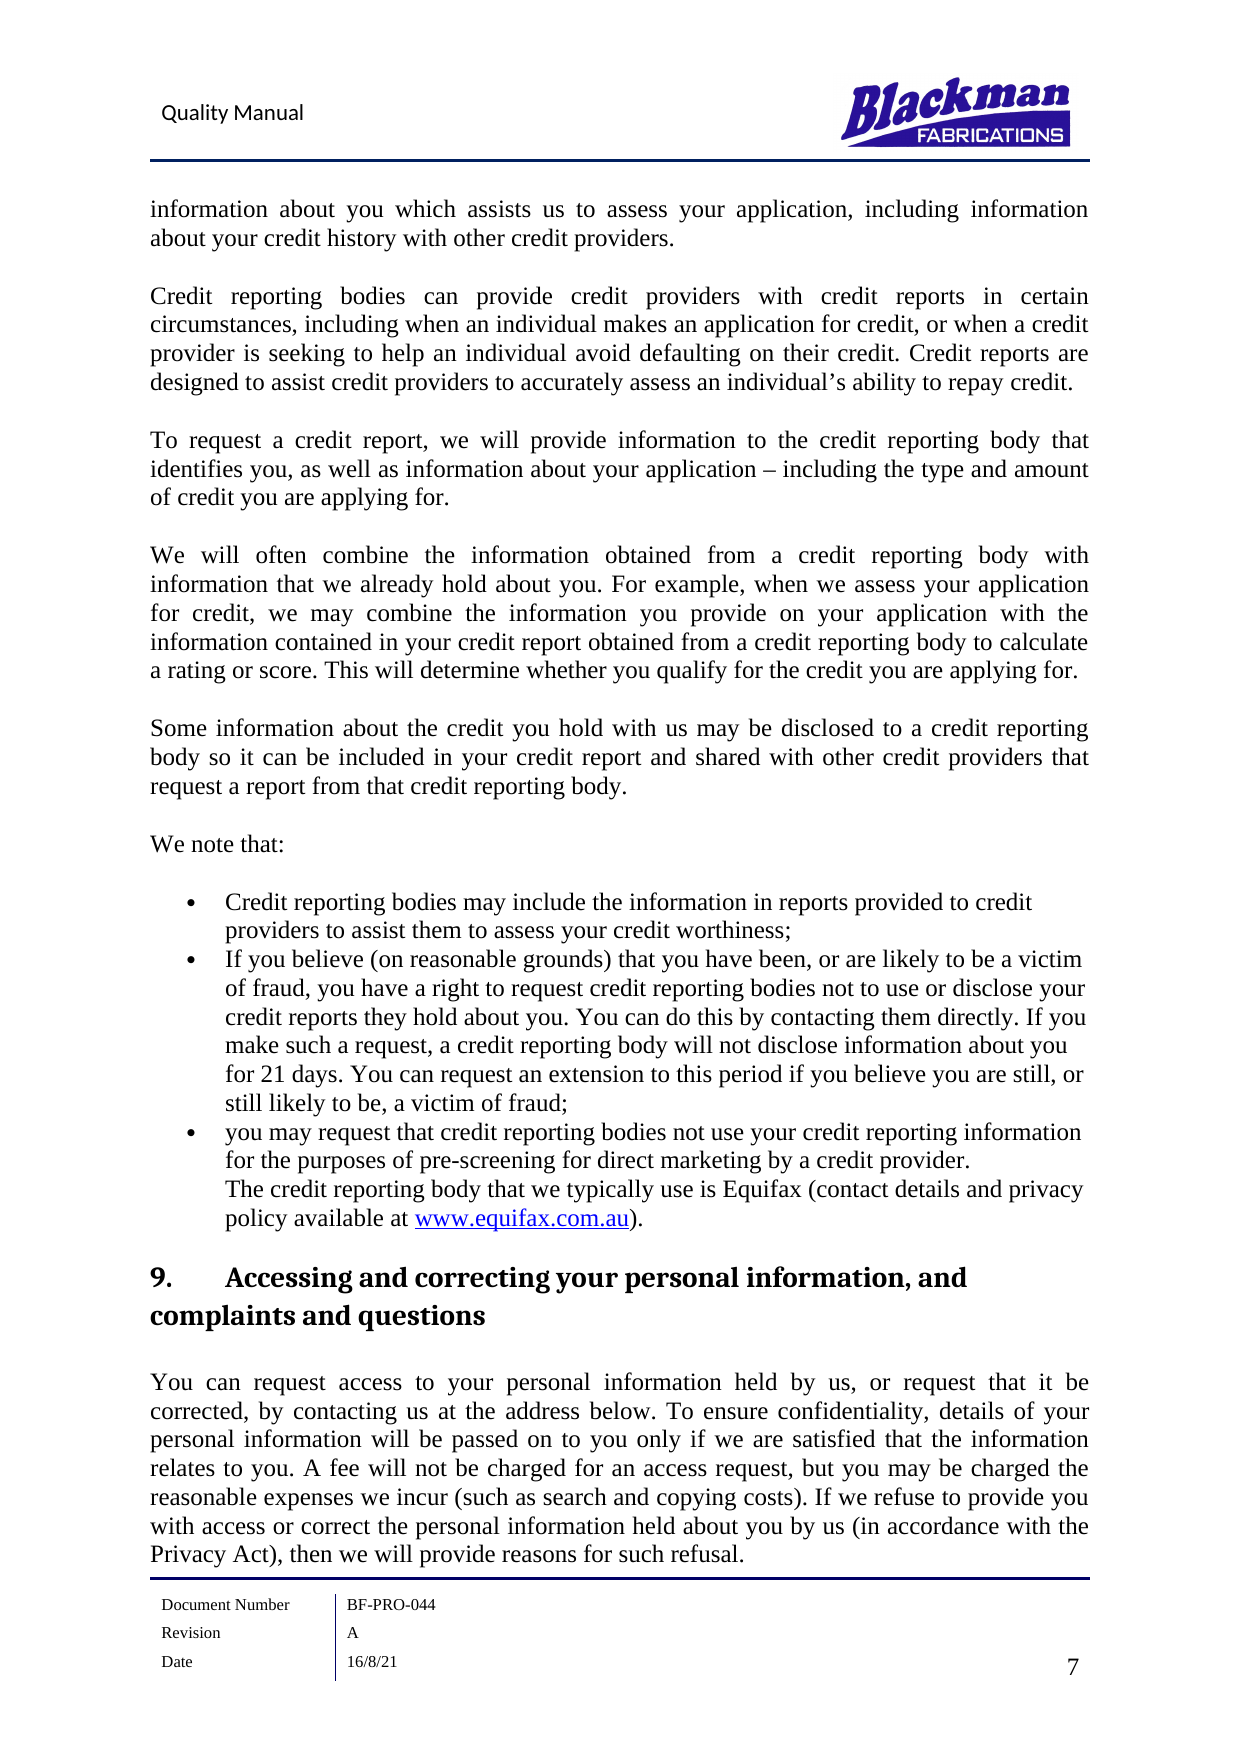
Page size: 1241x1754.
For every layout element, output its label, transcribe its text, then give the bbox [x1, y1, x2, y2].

picture [833, 73, 1079, 152]
text We note that: [150, 829, 1090, 857]
list you may request that credit reporting bodies not use your credit reporting information for the purposes of pre-screening for direct marketing by a credit provider. The credit reporting body that we typically use is Equifax (contact details and privacy policy available at www.equifax.com.au). [187, 1117, 1090, 1232]
subtitle Accessing and correcting your personal information, and complaints and questions [150, 1261, 1090, 1333]
text Some information about the credit you hold with us may be disclosed to a credit reporting body so it can be included in your credit report and shared with other credit providers that request a report from that credit reporting body. [150, 713, 1090, 799]
list If you believe (on reasonable grounds) that you have been, or are likely to be a victim of fraud, you have a right to request credit reporting bodies not to use or disclose your credit reports they hold about you. You can do this by contacting them directly. If you make such a request, a credit reporting body will not disclose information about you for 21 days. You can request an extension to this period if you believe you are still, or still likely to be, a victim of fraud; [187, 944, 1090, 1117]
text You can request access to your personal information held by us, or request that it be corrected, by contacting us at the address below. To ensure confidentiality, details of your personal information will be passed on to you only if we are satisfied that the information relates to you. A fee will not be charged for an access request, but you may be charged the reasonable expenses we incur (such as search and copying costs). If we refuse to provide you with access or correct the personal information held about you by us (in accordance with the Privacy Act), then we will provide reasons for such refusal. [150, 1367, 1090, 1568]
list Credit reporting bodies may include the information in reports provided to credit providers to assist them to assess your credit worthiness; [187, 887, 1090, 944]
text Credit reporting bodies can provide credit providers with credit reports in certain circumstances, including when an individual makes an application for credit, or when a credit provider is seeking to help an individual avoid defaulting on their credit. Credit reports are designed to assist credit providers to accurately assess an individual’s ability to repay credit. [150, 281, 1090, 396]
text We will often combine the information obtained from a credit reporting body with information that we already hold about you. For example, when we assess your application for credit, we may combine the information you provide on your application with the information contained in your credit report obtained from a credit reporting body to calculate a rating or score. This will determine whether you qualify for the credit you are applying for. [150, 540, 1090, 684]
text To request a credit report, we will provide information to the credit reporting body that identifies you, as well as information about your application – including the type and amount of credit you are applying for. [150, 425, 1090, 511]
